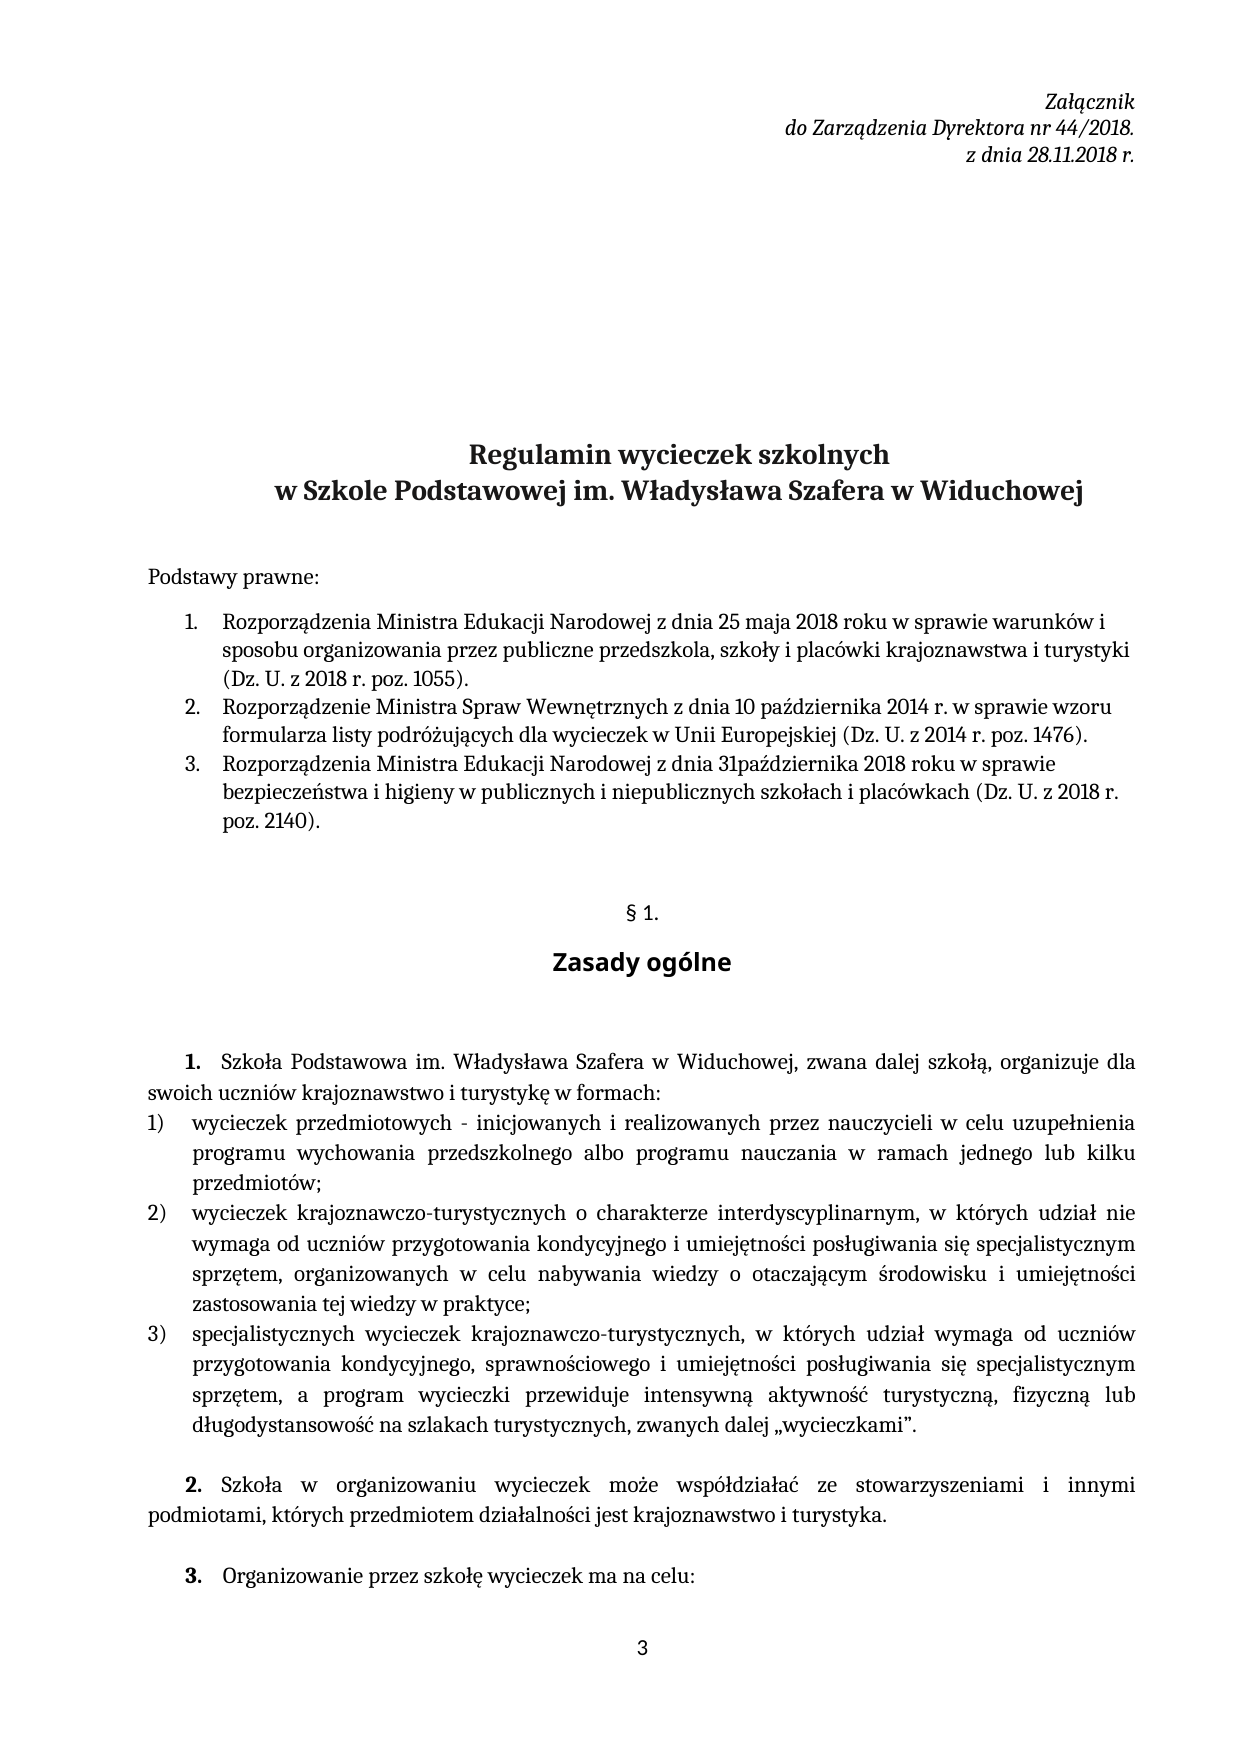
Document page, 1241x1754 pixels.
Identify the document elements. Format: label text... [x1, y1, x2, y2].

list Rozporządzenia Ministra Edukacji Narodowej z dnia 25 maja 2018 roku w sprawie warunków i sposobu organizowania przez publiczne przedszkola, szkoły i placówki krajoznawstwa i turystyki (Dz. U. z 2018 r. poz. 1055). [185, 608, 1137, 692]
list Rozporządzenie Ministra Spraw Wewnętrznych z dnia 10 października 2014 r. w sprawie wzoru formularza listy podróżujących dla wycieczek w Unii Europejskiej (Dz. U. z 2014 r. poz. 1476). [185, 694, 1137, 749]
subtitle Zasady ogólne [148, 945, 1137, 979]
text § 1. [148, 898, 1137, 926]
list Rozporządzenia Ministra Edukacji Narodowej z dnia 31października 2018 roku w sprawie bezpieczeństwa i higieny w publicznych i niepublicznych szkołach i placówkach (Dz. U. z 2018 r. poz. 2140). [185, 751, 1137, 834]
list wycieczek przedmiotowych - inicjowanych i realizowanych przez nauczycieli w celu uzupełnienia programu wychowania przedszkolnego albo programu nauczania w ramach jednego lub kilku przedmiotów; [148, 1109, 1137, 1196]
text Załącznik [148, 89, 1137, 115]
text do Zarządzenia Dyrektora nr 44/2018. [148, 115, 1137, 141]
list Organizowanie przez szkołę wycieczek ma na celu: [185, 1563, 1137, 1589]
text z dnia 28.11.2018 r. [148, 141, 1137, 168]
text Podstawy prawne: [148, 563, 1137, 590]
subtitle Regulamin wycieczek szkolnych w Szkole Podstawowej im. Władysława Szafera w Widuchowej [223, 438, 1136, 508]
list Szkoła w organizowaniu wycieczek może współdziałać ze stowarzyszeniami i innymi podmiotami, których przedmiotem działalności jest krajoznawstwo i turystyka. [148, 1472, 1137, 1529]
list specjalistycznych wycieczek krajoznawczo-turystycznych, w których udział wymaga od uczniów przygotowania kondycyjnego, sprawnościowego i umiejętności posługiwania się specjalistycznym sprzętem, a program wycieczki przewiduje intensywną aktywność turystyczną, fizyczną lub długodystansowość na szlakach turystycznych, zwanych dalej „wycieczkami”. [148, 1321, 1137, 1438]
list Szkoła Podstawowa im. Władysława Szafera w Widuchowej, zwana dalej szkołą, organizuje dla swoich uczniów krajoznawstwo i turystykę w formach: [148, 1049, 1137, 1106]
list wycieczek krajoznawczo-turystycznych o charakterze interdyscyplinarnym, w których udział nie wymaga od uczniów przygotowania kondycyjnego i umiejętności posługiwania się specjalistycznym sprzętem, organizowanych w celu nabywania wiedzy o otaczającym środowisku i umiejętności zastosowania tej wiedzy w praktyce; [148, 1200, 1137, 1317]
